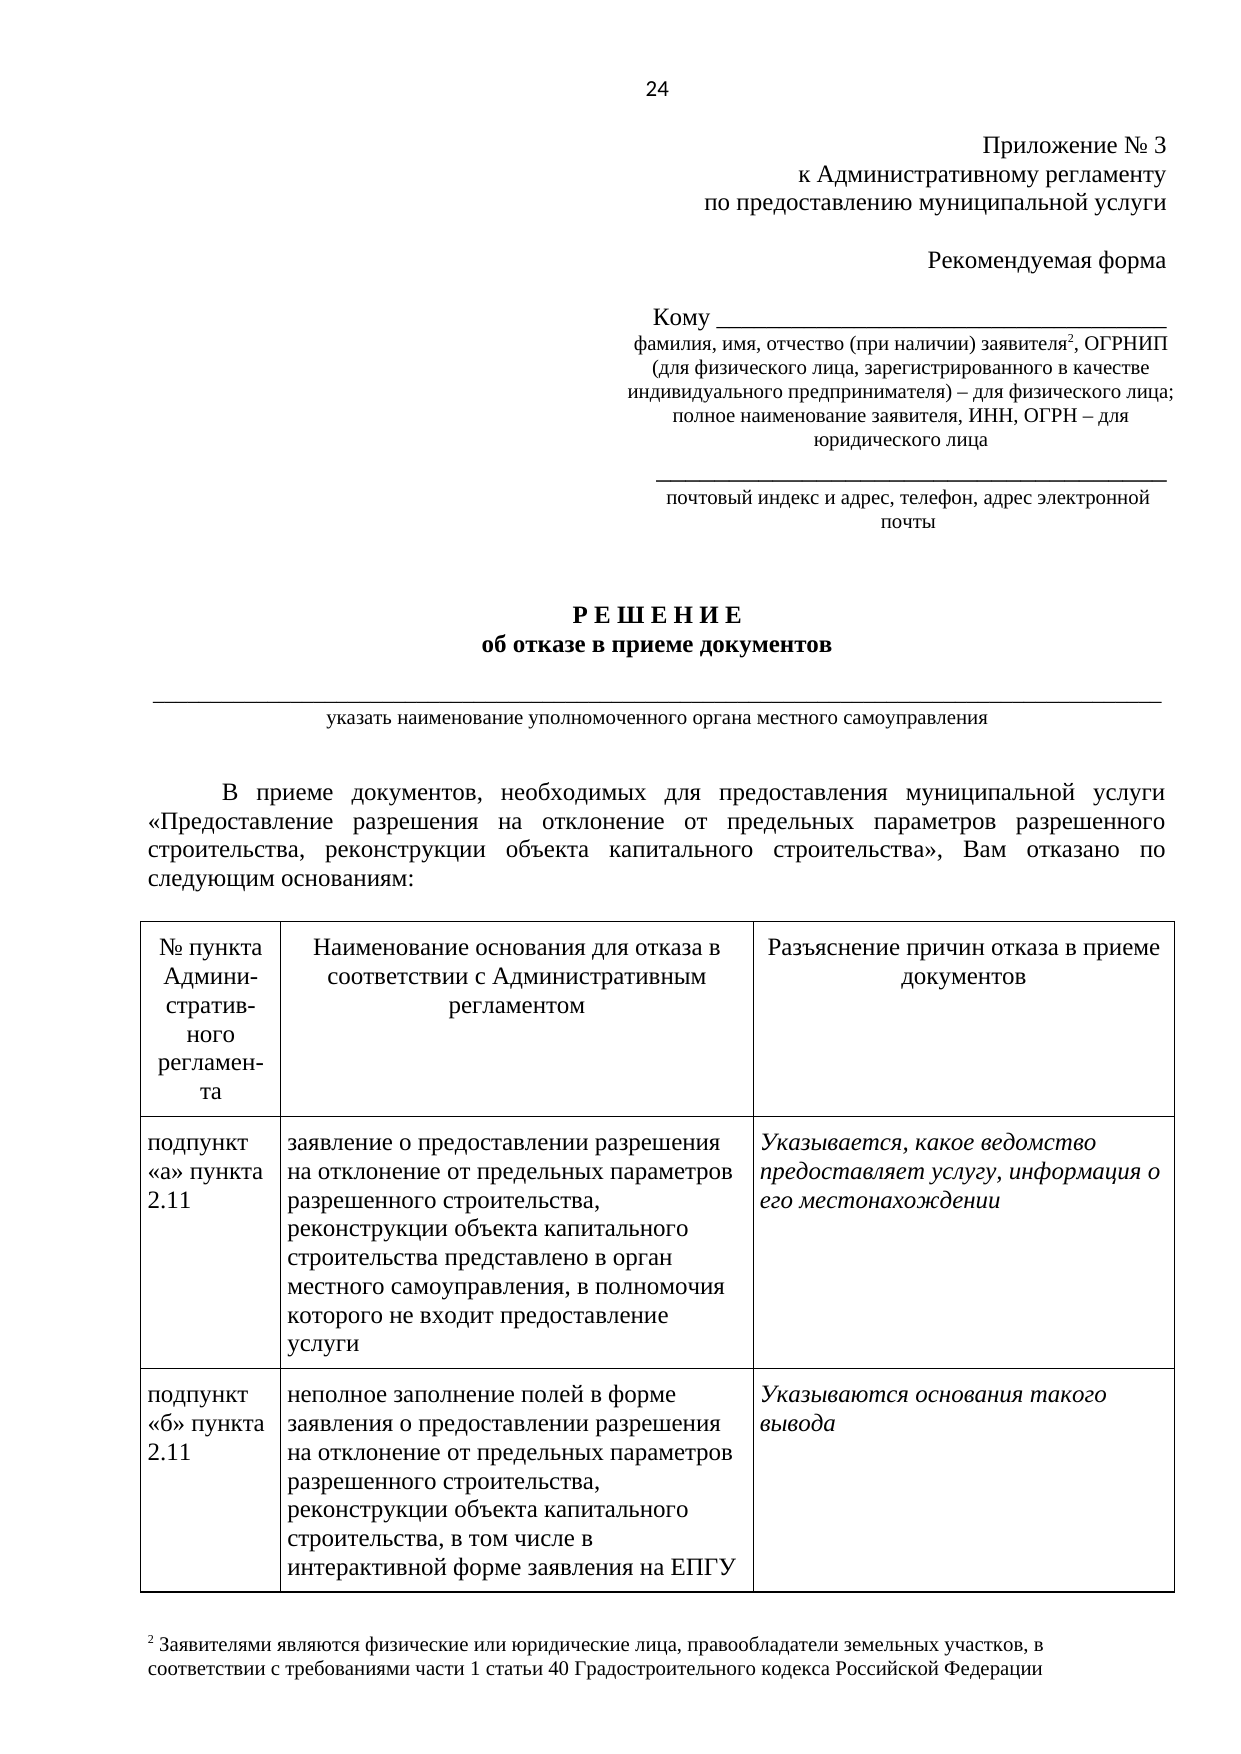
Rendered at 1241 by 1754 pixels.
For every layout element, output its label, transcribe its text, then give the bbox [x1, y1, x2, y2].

table_cell подпункт «а» пункта 2.11 [141, 1117, 280, 1368]
table_header Наименование основания для отказа в соответствии с Административным регламентом [281, 922, 753, 1116]
text Кому ____________________________________ [148, 302, 1166, 331]
table_header № пункта Админи-стратив-ного регламен-та [141, 922, 280, 1116]
table_cell подпункт «б» пункта 2.11 [141, 1369, 280, 1591]
text ___________________________________ [148, 451, 1166, 485]
text Рекомендуемая форма [709, 245, 1166, 274]
text почтовый индекс и адрес, телефон, адрес электронной почты [650, 485, 1166, 533]
text к Административному регламенту [561, 159, 1166, 187]
text по предоставлению муниципальной услуги [561, 187, 1166, 216]
table_cell Указывается, какое ведомство предоставляет услугу, информация о его местонахождении [754, 1117, 1174, 1368]
table_header Разъяснение причин отказа в приеме документов [754, 922, 1174, 1116]
table_cell Указываются основания такого вывода [754, 1369, 1174, 1591]
table_cell неполное заполнение полей в форме заявления о предоставлении разрешения на отклонение от предельных параметров разрешенного строительства, реконструкции объекта капитального строительства, в том числе в интерактивной форме заявления на ЕПГУ [281, 1369, 753, 1591]
table_cell заявление о предоставлении разрешения на отклонение от предельных параметров разрешенного строительства, реконструкции объекта капитального строительства представлено в орган местного самоуправления, в полномочия которого не входит предоставление услуги [281, 1117, 753, 1368]
text указать наименование уполномоченного органа местного самоуправления [148, 705, 1166, 729]
text В приеме документов, необходимых для предоставления муниципальной услуги «Предоставление разрешения на отклонение от предельных параметров разрешенного строительства, реконструкции объекта капитального строительства», Вам отказано по следующим основаниям: [148, 777, 1166, 892]
text фамилия, имя, отчество (при наличии) заявителя, ОГРНИП (для физического лица, зарегистрированного в качестве индивидуального предпринимателя) – для физического лица; полное наименование заявителя, ИНН, ОГРН – для юридического лица [620, 331, 1181, 451]
text Приложение № 3 [148, 130, 1166, 159]
text Р Е Ш Е Н И Е [148, 600, 1166, 629]
text ________________________________________________________________________________________ [148, 678, 1166, 705]
text об отказе в приеме документов [148, 629, 1166, 658]
